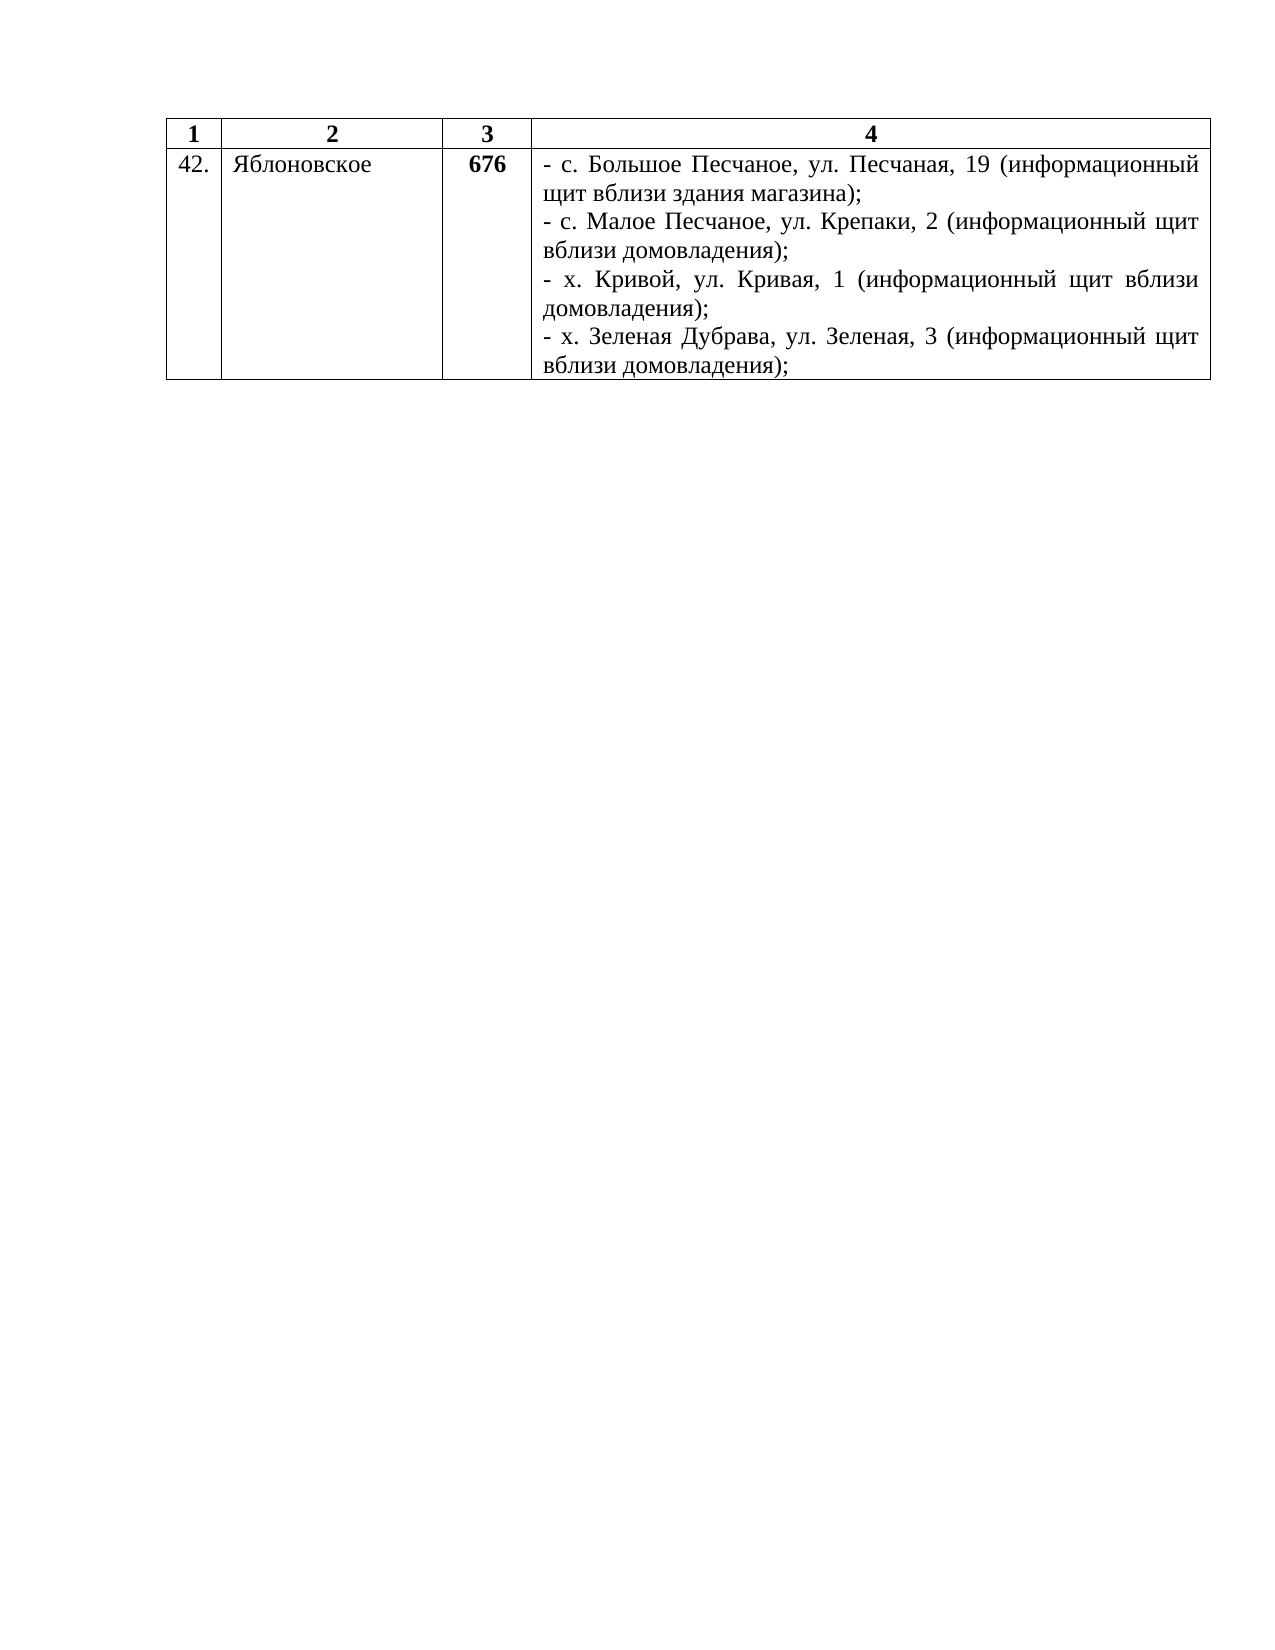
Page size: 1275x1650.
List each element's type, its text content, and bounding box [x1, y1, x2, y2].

table_cell 42. [167, 149, 221, 379]
table_cell 4 [532, 119, 1210, 148]
table_cell 3 [443, 119, 531, 148]
table_cell 1 [167, 119, 221, 148]
table_cell - с. Большое Песчаное, ул. Песчаная, 19 (информационный щит вблизи здания магазина); - с. Малое Песчаное, ул. Крепаки, 2 (информационный щит вблизи домовладения); - х. Кривой, ул. Кривая, 1 (информационный щит вблизи домовладения); - х. Зеленая Дубрава, ул. Зеленая, 3 (информационный щит вблизи домовладения); [532, 149, 1210, 379]
table_cell Яблоновское [222, 149, 442, 379]
table_cell 676 [443, 149, 531, 379]
table_cell 2 [222, 119, 442, 148]
